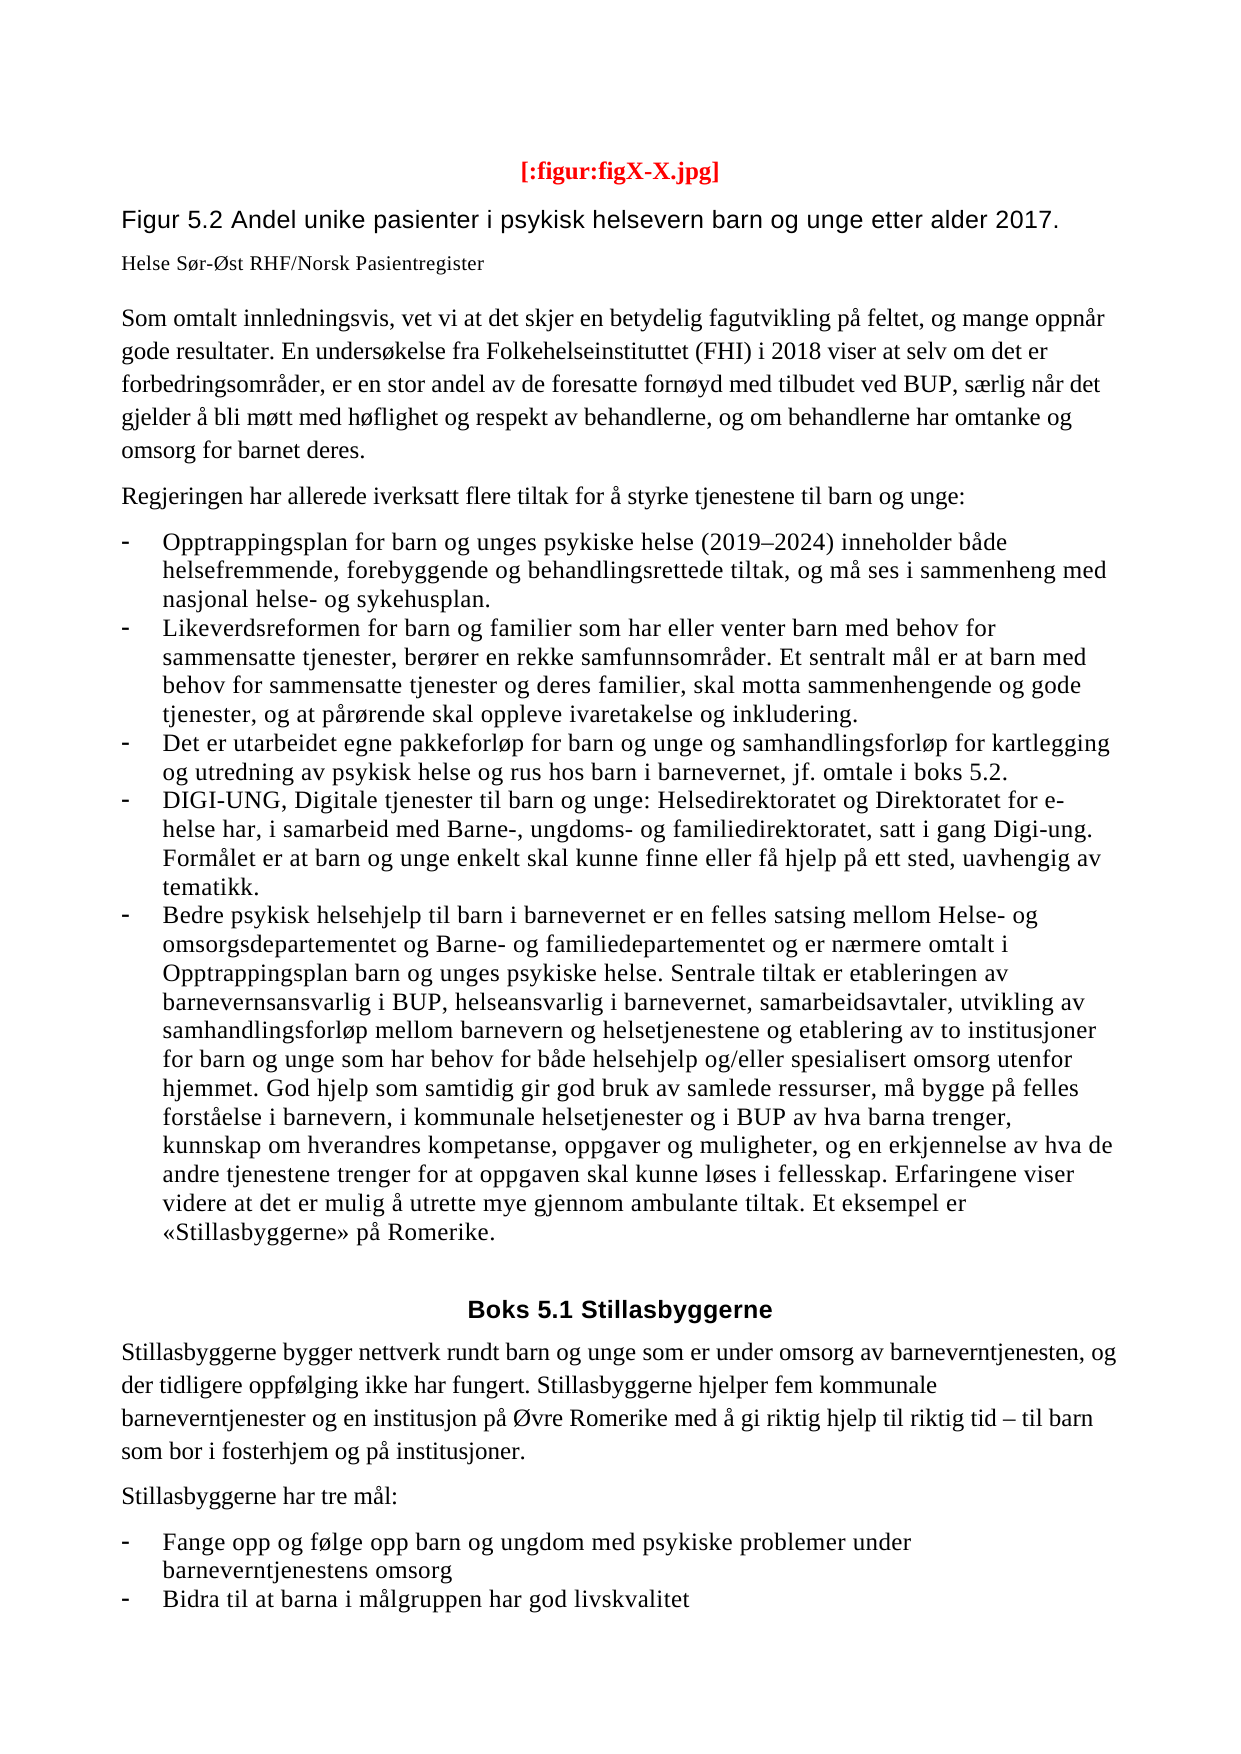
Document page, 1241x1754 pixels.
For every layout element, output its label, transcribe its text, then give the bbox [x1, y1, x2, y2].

list Likeverdsreformen for barn og familier som har eller venter barn med behov for sammensatte tjenester, berører en rekke samfunnsområder. Et sentralt mål er at barn med behov for sammensatte tjenester og deres familier, skal motta sammenhengende og gode tjenester, og at pårørende skal oppleve ivaretakelse og inkludering. [121, 613, 1119, 728]
list DIGI-UNG, Digitale tjenester til barn og unge: Helsedirektoratet og Direktoratet for e-helse har, i samarbeid med Barne-, ungdoms- og familiedirektoratet, satt i gang Digi-ung. Formålet er at barn og unge enkelt skal kunne finne eller få hjelp på ett sted, uavhengig av tematikk. [121, 785, 1119, 900]
text Stillasbyggerne har tre mål: [121, 1481, 1119, 1510]
text [:figur:figX-X.jpg] [121, 159, 1119, 184]
text Regjeringen har allerede iverksatt flere tiltak for å styrke tjenestene til barn og unge: [121, 481, 1119, 510]
list Opptrappingsplan for barn og unges psykiske helse (2019–2024) inneholder både helsefremmende, forebyggende og behandlingsrettede tiltak, og må ses i sammenheng med nasjonal helse- og sykehusplan. [121, 527, 1119, 613]
text Helse Sør-Øst RHF/Norsk Pasientregister [121, 251, 1119, 275]
list Fange opp og følge opp barn og ungdom med psykiske problemer under barneverntjenestens omsorg [121, 1527, 1119, 1584]
list Det er utarbeidet egne pakkeforløp for barn og unge og samhandlingsforløp for kartlegging og utredning av psykisk helse og rus hos barn i barnevernet, jf. omtale i boks 5.2. [121, 728, 1119, 785]
text Stillasbyggerne [121, 1295, 1119, 1324]
list Bedre psykisk helsehjelp til barn i barnevernet er en felles satsing mellom Helse- og omsorgsdepartementet og Barne- og familiedepartementet og er nærmere omtalt i Opptrappingsplan barn og unges psykiske helse. Sentrale tiltak er etableringen av barnevernsansvarlig i BUP, helseansvarlig i barnevernet, samarbeidsavtaler, utvikling av samhandlingsforløp mellom barnevern og helsetjenestene og etablering av to institusjoner for barn og unge som har behov for både helsehjelp og/eller spesialisert omsorg utenfor hjemmet. God hjelp som samtidig gir god bruk av samlede ressurser, må bygge på felles forståelse i barnevern, i kommunale helsetjenester og i BUP av hva barna trenger, kunnskap om hverandres kompetanse, oppgaver og muligheter, og en erkjennelse av hva de andre tjenestene trenger for at oppgaven skal kunne løses i fellesskap. Erfaringene viser videre at det er mulig å utrette mye gjennom ambulante tiltak. Et eksempel er «Stillasbyggerne» på Romerike. [121, 900, 1119, 1245]
list Bidra til at barna i målgruppen har god livskvalitet [121, 1584, 1119, 1613]
text Som omtalt innledningsvis, vet vi at det skjer en betydelig fagutvikling på feltet, og mange oppnår gode resultater. En undersøkelse fra Folkehelseinstituttet (FHI) i 2018 viser at selv om det er forbedringsområder, er en stor andel av de foresatte fornøyd med tilbudet ved BUP, særlig når det gjelder å bli møtt med høflighet og respekt av behandlerne, og om behandlerne har omtanke og omsorg for barnet deres. [121, 303, 1119, 464]
text Stillasbyggerne bygger nettverk rundt barn og unge som er under omsorg av barneverntjenesten, og der tidligere oppfølging ikke har fungert. Stillasbyggerne hjelper fem kommunale barneverntjenester og en institusjon på Øvre Romerike med å gi riktig hjelp til riktig tid – til barn som bor i fosterhjem og på institusjoner. [121, 1337, 1119, 1464]
text Andel unike pasienter i psykisk helsevern barn og unge etter alder 2017. [121, 205, 1119, 234]
